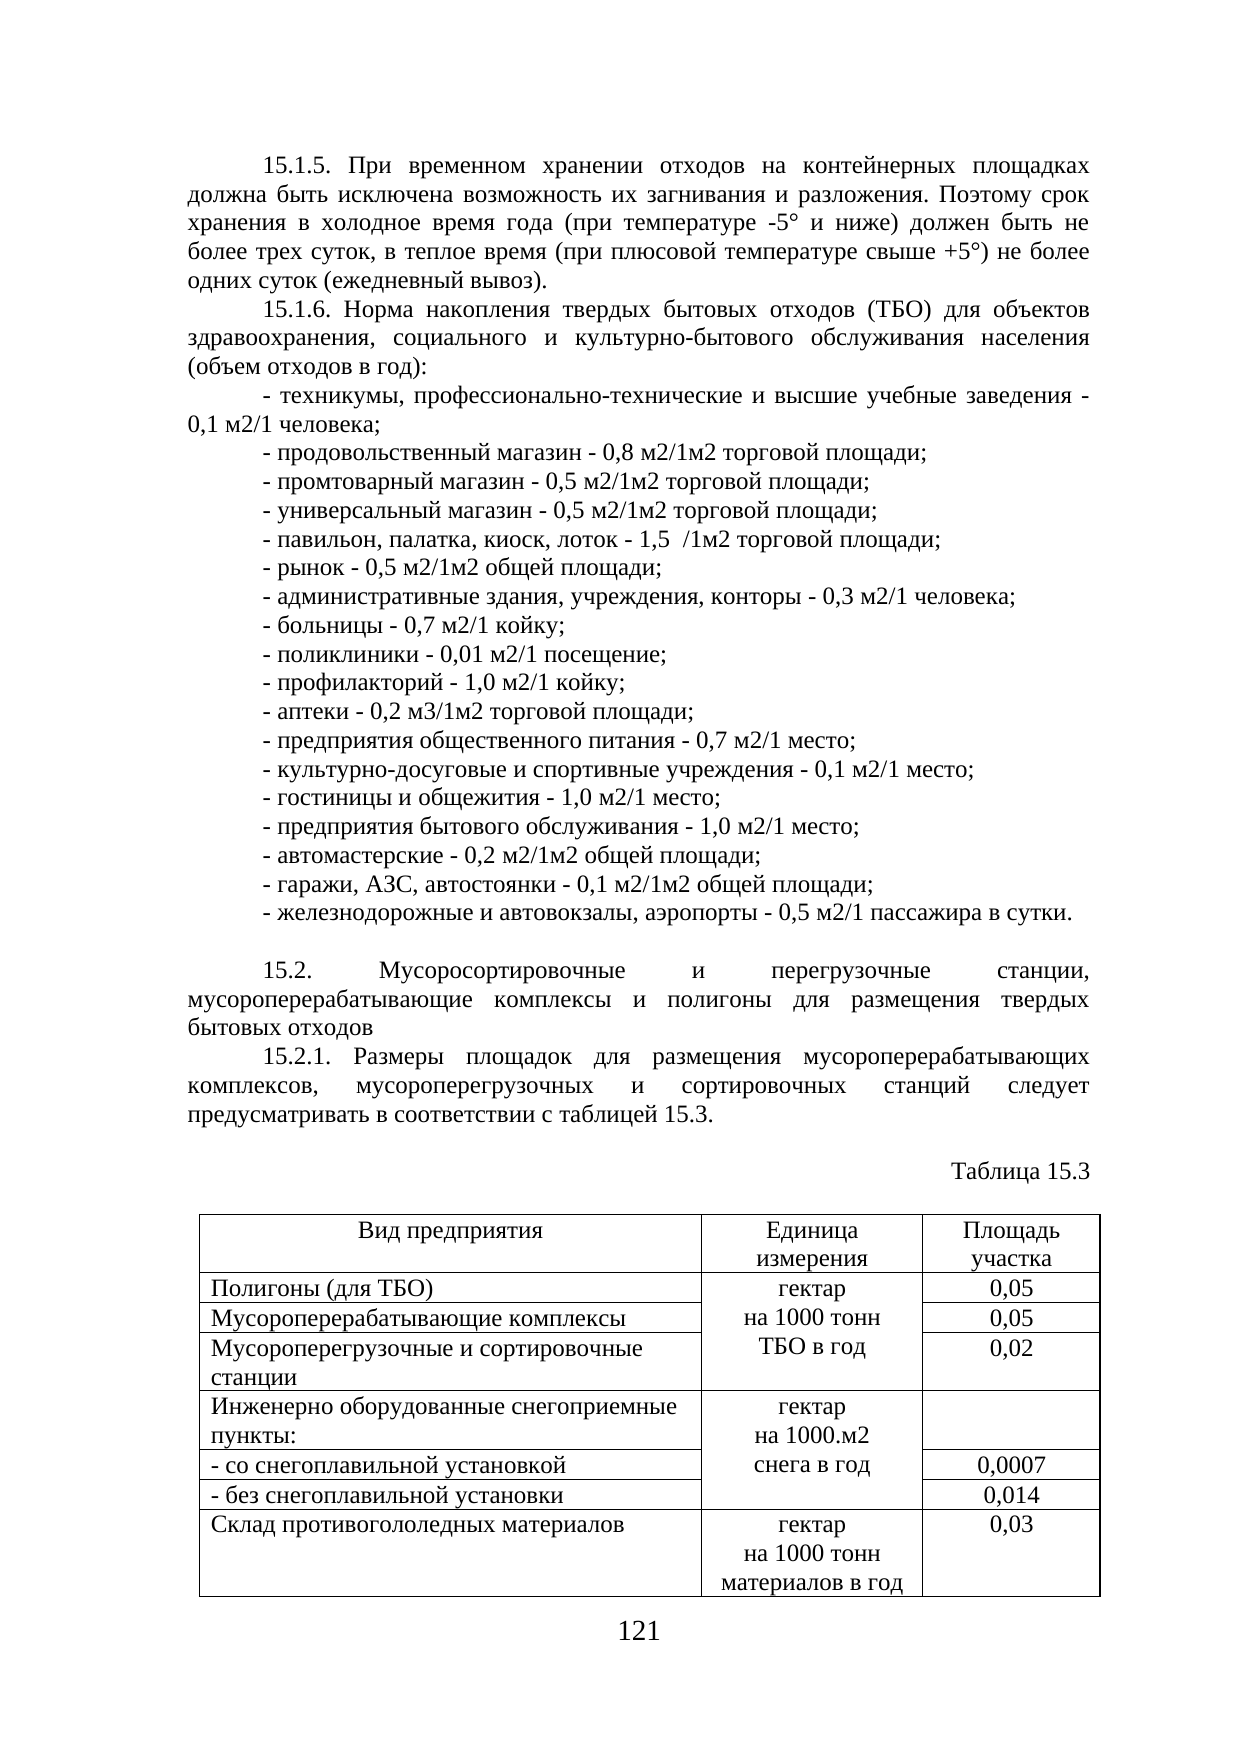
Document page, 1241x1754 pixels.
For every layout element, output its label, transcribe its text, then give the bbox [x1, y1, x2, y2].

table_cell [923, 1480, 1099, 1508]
text - административные здания, учреждения, конторы - 0,3 м2/1 человека; [187, 581, 1090, 610]
text 15.2. Мусоросортировочные и перегрузочные станции, мусороперерабатывающие комплексы и полигоны для размещения твердых бытовых отходов [187, 955, 1090, 1041]
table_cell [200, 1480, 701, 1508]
text - гаражи, АЗС, автостоянки - 0,1 м2/1м2 общей площади; [187, 869, 1090, 897]
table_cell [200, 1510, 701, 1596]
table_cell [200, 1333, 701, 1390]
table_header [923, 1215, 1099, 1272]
text - продовольственный магазин - 0,8 м2/1м2 торговой площади; [187, 437, 1090, 466]
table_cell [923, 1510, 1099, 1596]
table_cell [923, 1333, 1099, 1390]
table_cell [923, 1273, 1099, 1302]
text - предприятия бытового обслуживания - 1,0 м2/1 место; [187, 811, 1090, 840]
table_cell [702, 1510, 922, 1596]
text Таблица 15.3 [187, 1156, 1090, 1185]
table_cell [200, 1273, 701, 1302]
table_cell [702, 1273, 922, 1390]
text - промтоварный магазин - 0,5 м2/1м2 торговой площади; [187, 466, 1090, 495]
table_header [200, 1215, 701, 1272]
text - гостиницы и общежития - 1,0 м2/1 место; [187, 782, 1090, 811]
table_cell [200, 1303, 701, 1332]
text - культурно-досуговые и спортивные учреждения - 0,1 м2/1 место; [187, 754, 1090, 782]
text - больницы - 0,7 м2/1 койку; [187, 610, 1090, 639]
text - техникумы, профессионально-технические и высшие учебные заведения - 0,1 м2/1 человека; [187, 380, 1090, 437]
text 15.2.1. Размеры площадок для размещения мусороперерабатывающих комплексов, мусороперегрузочных и сортировочных станций следует предусматривать в соответствии с таблицей 15.3. [187, 1041, 1090, 1127]
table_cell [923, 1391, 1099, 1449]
text - аптеки - 0,2 м3/1м2 торговой площади; [187, 696, 1090, 725]
text 15.1.6. Норма накопления твердых бытовых отходов (ТБО) для объектов здравоохранения, социального и культурно-бытового обслуживания населения (объем отходов в год): [187, 294, 1090, 380]
text 15.1.5. При временном хранении отходов на контейнерных площадках должна быть исключена возможность их загнивания и разложения. Поэтому срок хранения в холодное время года (при температуре -5° и ниже) должен быть не более трех суток, в теплое время (при плюсовой температуре свыше +5°) не более одних суток (ежедневный вывоз). [187, 150, 1090, 294]
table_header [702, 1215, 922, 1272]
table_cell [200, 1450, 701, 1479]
text - железнодорожные и автовокзалы, аэропорты - 0,5 м2/1 пассажира в сутки. [187, 897, 1090, 926]
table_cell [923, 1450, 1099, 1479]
text - поликлиники - 0,01 м2/1 посещение; [187, 639, 1090, 667]
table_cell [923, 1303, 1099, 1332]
text - универсальный магазин - 0,5 м2/1м2 торговой площади; [187, 495, 1090, 524]
text - предприятия общественного питания - 0,7 м2/1 место; [187, 725, 1090, 754]
text - профилакторий - 1,0 м2/1 койку; [187, 667, 1090, 696]
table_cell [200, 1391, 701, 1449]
text - рынок - 0,5 м2/1м2 общей площади; [187, 552, 1090, 581]
text - автомастерские - 0,2 м2/1м2 общей площади; [187, 840, 1090, 869]
text - павильон, палатка, киоск, лоток - 1,5 /1м2 торговой площади; [187, 524, 1090, 552]
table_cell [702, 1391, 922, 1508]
